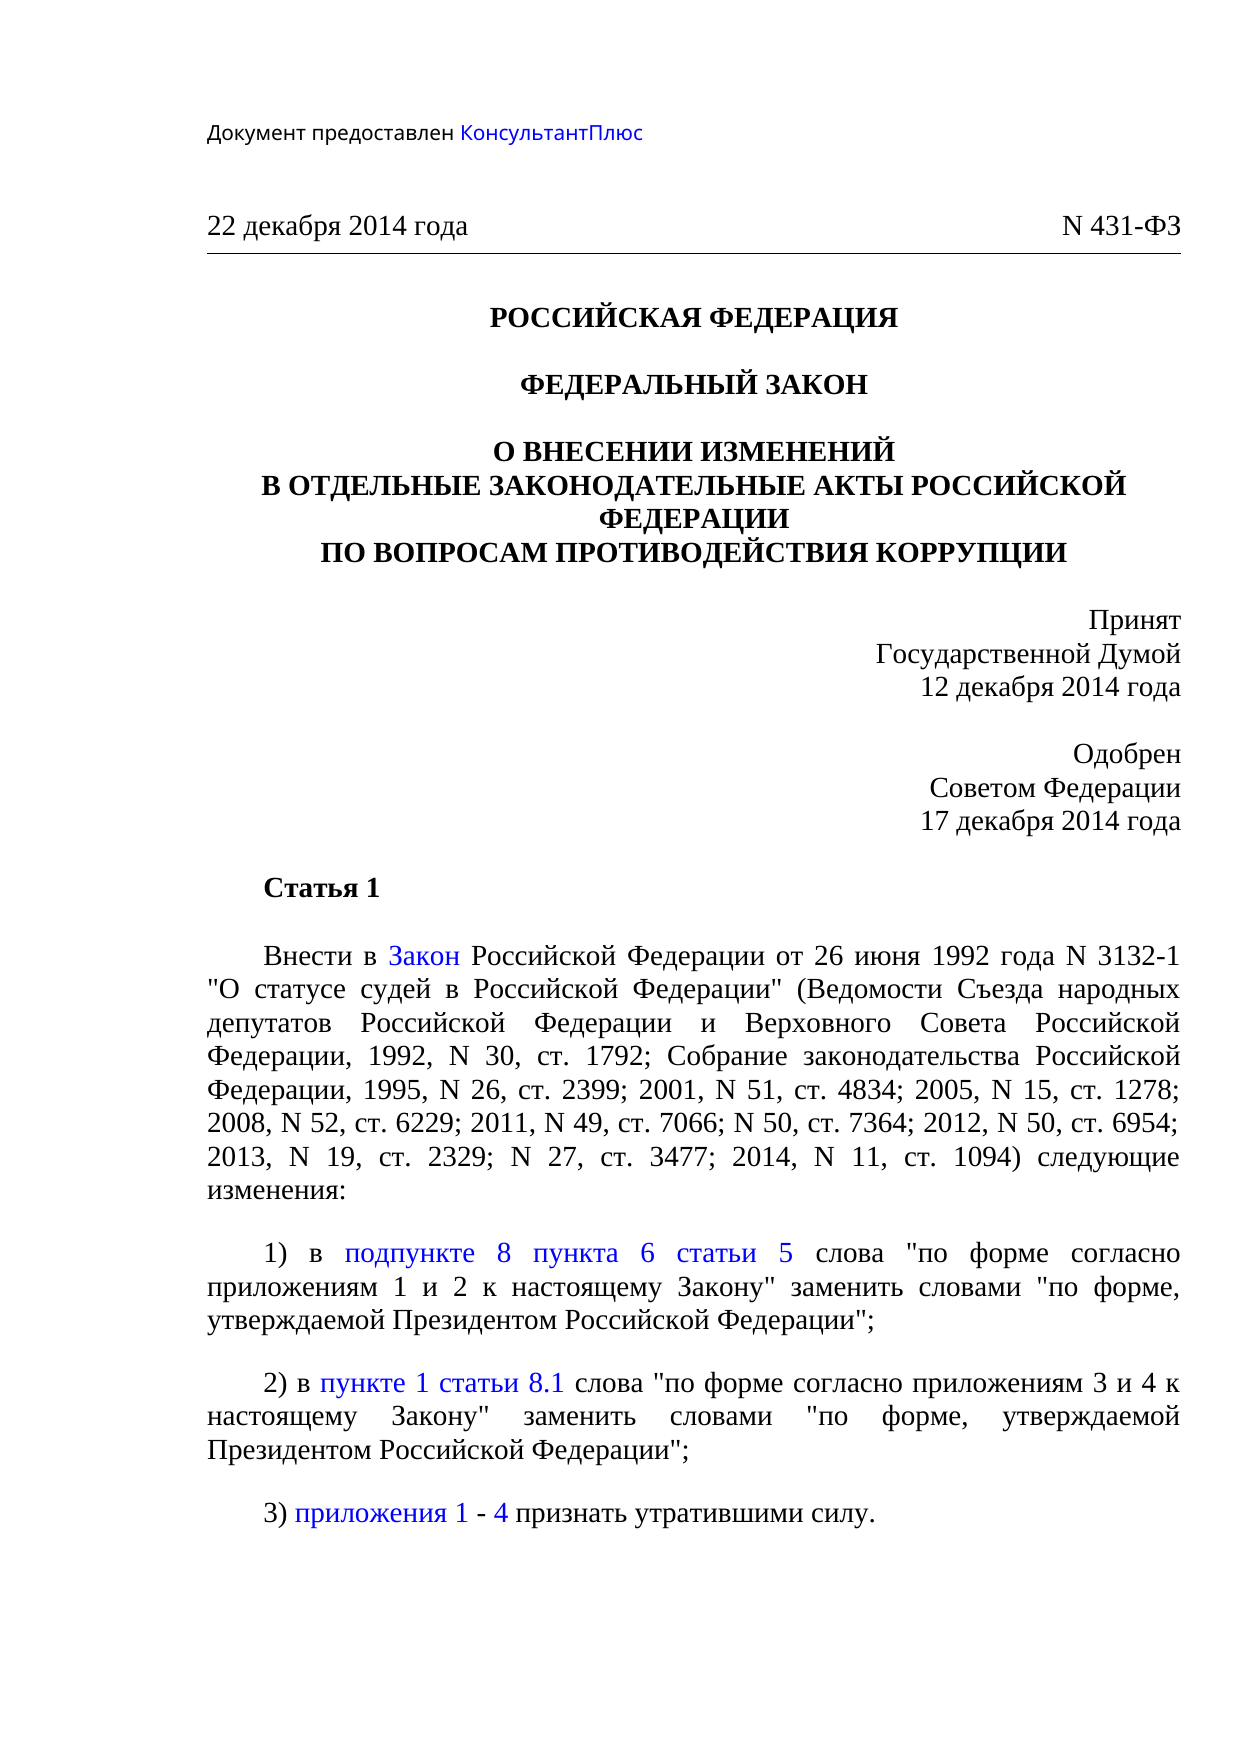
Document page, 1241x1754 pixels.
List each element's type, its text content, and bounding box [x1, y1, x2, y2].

title Документ предоставлен КонсультантПлюс [207, 118, 1181, 175]
table_header N 431-ФЗ [694, 209, 1181, 242]
text Советом Федерации [207, 770, 1181, 803]
text Принят [207, 602, 1181, 636]
text 3) приложения 1 - 4 признать утратившими силу. [207, 1495, 1181, 1528]
text Одобрен [207, 736, 1181, 770]
table_header 22 декабря 2014 года [207, 209, 694, 242]
title РОССИЙСКАЯ ФЕДЕРАЦИЯ [207, 300, 1181, 334]
text Государственной Думой [207, 636, 1181, 669]
title Статья 1 [207, 871, 1181, 904]
text 17 декабря 2014 года [207, 803, 1181, 837]
text 1) в подпункте 8 пункта 6 статьи 5 слова "по форме согласно приложениям 1 и 2 к настоящему Закону" заменить словами "по форме, утверждаемой Президентом Российской Федерации"; [207, 1235, 1181, 1336]
text 12 декабря 2014 года [207, 669, 1181, 703]
text 2) в пункте 1 статьи 8.1 слова "по форме согласно приложениям 3 и 4 к настоящему Закону" заменить словами "по форме, утверждаемой Президентом Российской Федерации"; [207, 1365, 1181, 1466]
title О ВНЕСЕНИИ ИЗМЕНЕНИЙ [207, 434, 1181, 468]
text Внести в Закон Российской Федерации от 26 июня 1992 года N 3132-1 "О статусе судей в Российской Федерации" (Ведомости Съезда народных депутатов Российской Федерации и Верховного Совета Российской Федерации, 1992, N 30, ст. 1792; Собрание законодательства Российской Федерации, 1995, N 26, ст. 2399; 2001, N 51, ст. 4834; 2005, N 15, ст. 1278; 2008, N 52, ст. 6229; 2011, N 49, ст. 7066; N 50, ст. 7364; 2012, N 50, ст. 6954; 2013, N 19, ст. 2329; N 27, ст. 3477; 2014, N 11, ст. 1094) следующие изменения: [207, 938, 1181, 1206]
title ПО ВОПРОСАМ ПРОТИВОДЕЙСТВИЯ КОРРУПЦИИ [207, 535, 1181, 569]
title ФЕДЕРАЛЬНЫЙ ЗАКОН [207, 367, 1181, 401]
title В ОТДЕЛЬНЫЕ ЗАКОНОДАТЕЛЬНЫЕ АКТЫ РОССИЙСКОЙ ФЕДЕРАЦИИ [207, 468, 1181, 535]
